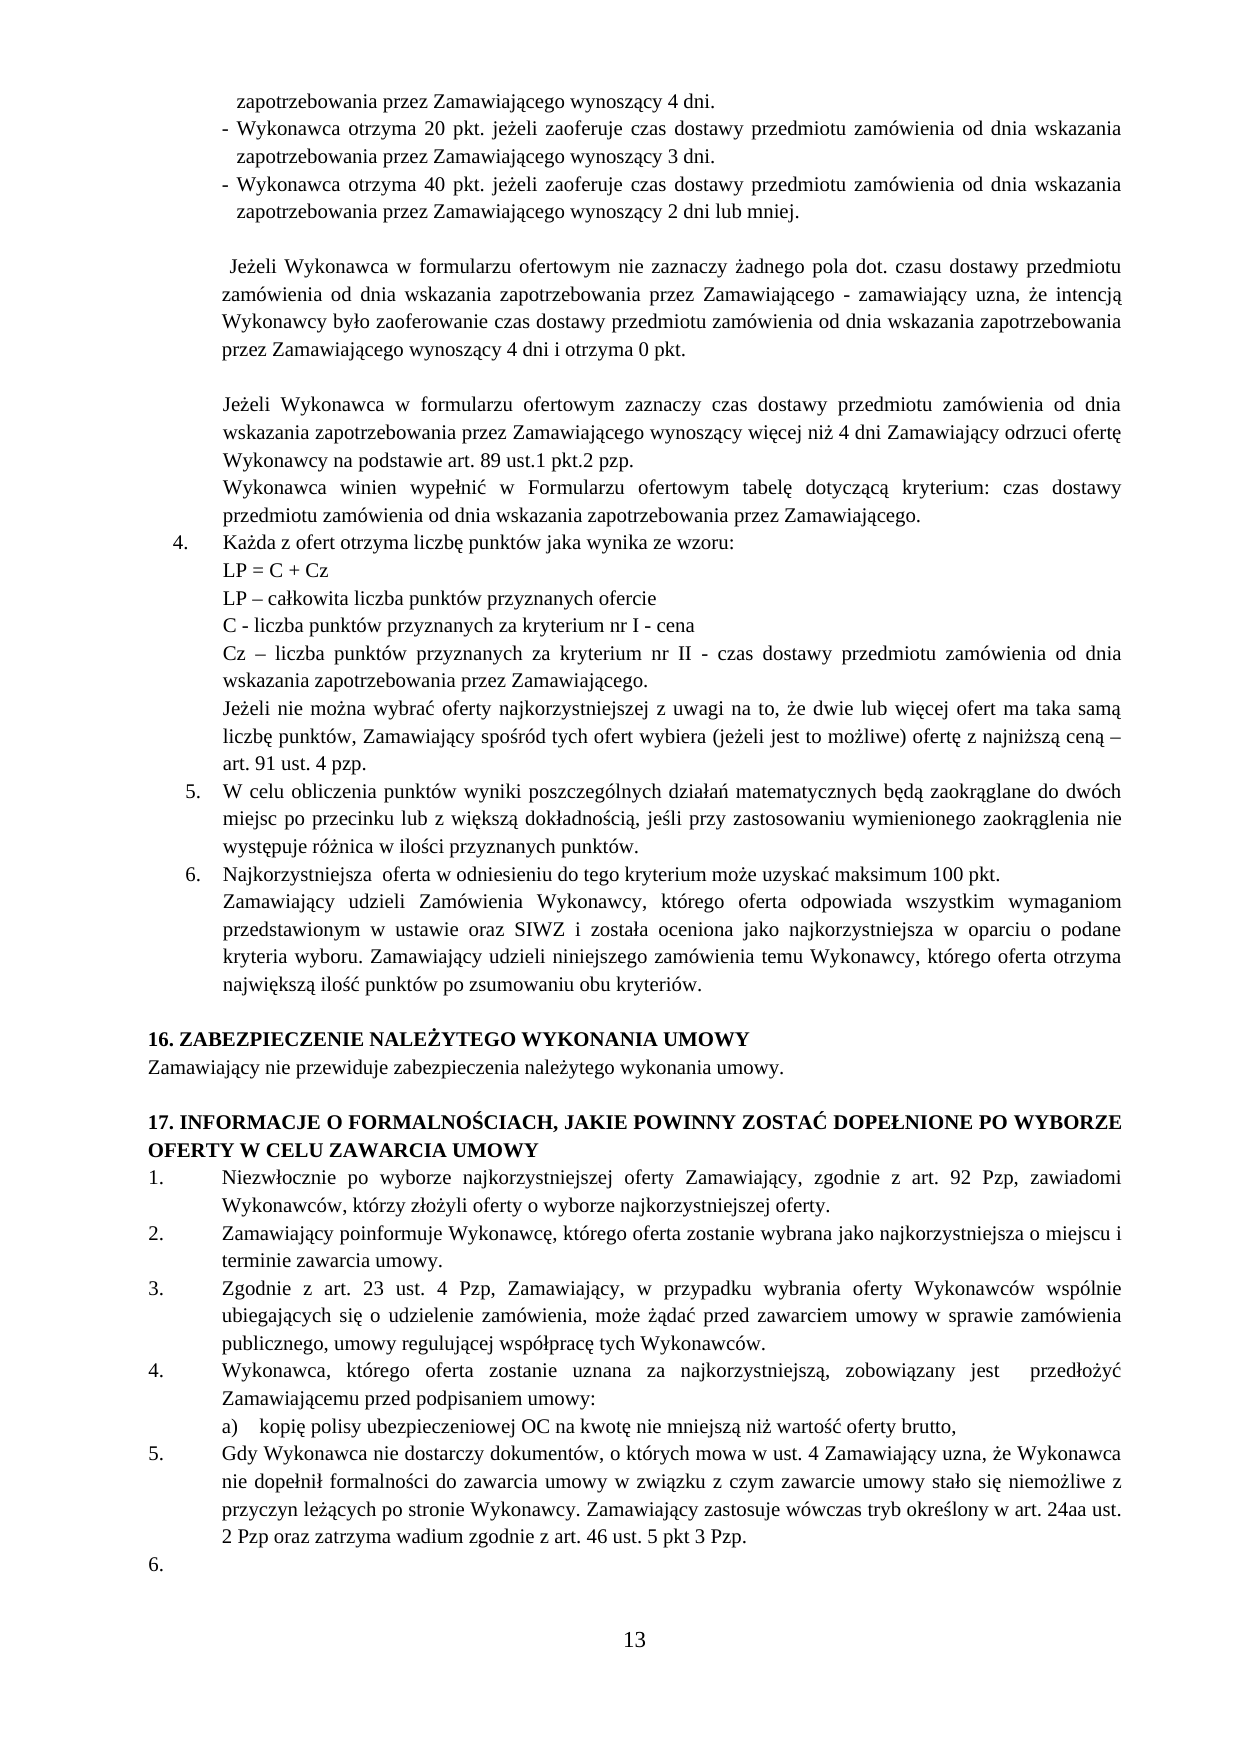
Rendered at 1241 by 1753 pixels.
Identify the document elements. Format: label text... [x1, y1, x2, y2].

text Jeżeli Wykonawca w formularzu ofertowym zaznaczy czas dostawy przedmiotu zamówienia od dnia wskazania zapotrzebowania przez Zamawiającego wynoszący więcej niż 4 dni Zamawiający odrzuci ofertę Wykonawcy na podstawie art. 89 ust.1 pkt.2 pzp. [223, 392, 1123, 472]
list Zamawiający udzieli Zamówienia Wykonawcy, którego oferta odpowiada wszystkim wymaganiom przedstawionym w ustawie oraz SIWZ i została oceniona jako najkorzystniejsza w oparciu o podane kryteria wyboru. Zamawiający udzieli niniejszego zamówienia temu Wykonawcy, którego oferta otrzyma największą ilość punktów po zsumowaniu obu kryteriów. [223, 889, 1123, 996]
text Zamawiający nie przewiduje zabezpieczenia należytego wykonania umowy. [148, 1055, 1123, 1079]
list Jeżeli nie można wybrać oferty najkorzystniejszej z uwagi na to, że dwie lub więcej ofert ma taka samą liczbę punktów, Zamawiający spośród tych ofert wybiera (jeżeli jest to możliwe) ofertę z najniższą ceną – art. 91 ust. 4 pzp. [223, 696, 1123, 775]
text 16. ZABEZPIECZENIE NALEŻYTEGO WYKONANIA UMOWY [148, 1027, 1123, 1051]
text - Wykonawca otrzyma 40 pkt. jeżeli zaoferuje czas dostawy przedmiotu zamówienia od dnia wskazania zapotrzebowania przez Zamawiającego wynoszący 2 dni lub mniej. [222, 171, 1123, 223]
list Gdy Wykonawca nie dostarczy dokumentów, o których mowa w ust. 4 Zamawiający uzna, że Wykonawca nie dopełnił formalności do zawarcia umowy w związku z czym zawarcie umowy stało się niemożliwe z przyczyn leżących po stronie Wykonawcy. Zamawiający zastosuje wówczas tryb określony w art. 24aa ust. 2 Pzp oraz zatrzyma wadium zgodnie z art. 46 ust. 5 pkt 3 Pzp. [148, 1441, 1123, 1548]
text Cz – liczba punktów przyznanych za kryterium nr II - czas dostawy przedmiotu zamówienia od dnia wskazania zapotrzebowania przez Zamawiającego. [223, 641, 1123, 692]
list Najkorzystniejsza oferta w odniesieniu do tego kryterium może uzyskać maksimum 100 pkt. [185, 862, 1123, 886]
text C - liczba punktów przyznanych za kryterium nr I - cena [223, 613, 1123, 637]
list Każda z ofert otrzyma liczbę punktów jaka wynika ze wzoru: [173, 530, 1123, 554]
text 17. INFORMACJE O FORMALNOŚCIACH, JAKIE POWINNY ZOSTAĆ DOPEŁNIONE PO WYBORZE OFERTY W CELU ZAWARCIA UMOWY [148, 1110, 1123, 1162]
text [222, 89, 1123, 113]
text LP – całkowita liczba punktów przyznanych ofercie [223, 586, 1123, 609]
list kopię polisy ubezpieczeniowej OC na kwotę nie mniejszą niż wartość oferty brutto, [222, 1414, 1123, 1438]
list Zamawiający poinformuje Wykonawcę, którego oferta zostanie wybrana jako najkorzystniejsza o miejscu i terminie zawarcia umowy. [148, 1220, 1123, 1272]
text Jeżeli Wykonawca w formularzu ofertowym nie zaznaczy żadnego pola dot. czasu dostawy przedmiotu zamówienia od dnia wskazania zapotrzebowania przez Zamawiającego - zamawiający uzna, że intencją Wykonawcy było zaoferowanie czas dostawy przedmiotu zamówienia od dnia wskazania zapotrzebowania przez Zamawiającego wynoszący 4 dni i otrzyma 0 pkt. [222, 254, 1123, 361]
list Wykonawca, którego oferta zostanie uznana za najkorzystniejszą, zobowiązany jest przedłożyć Zamawiającemu przed podpisaniem umowy: [148, 1358, 1123, 1410]
text LP = C + Cz [223, 558, 1123, 582]
text - Wykonawca otrzyma 20 pkt. jeżeli zaoferuje czas dostawy przedmiotu zamówienia od dnia wskazania zapotrzebowania przez Zamawiającego wynoszący 3 dni. [222, 116, 1123, 168]
list Zgodnie z art. 23 ust. 4 Pzp, Zamawiający, w przypadku wybrania oferty Wykonawców wspólnie ubiegających się o udzielenie zamówienia, może żądać przed zawarciem umowy w sprawie zamówienia publicznego, umowy regulującej współpracę tych Wykonawców. [148, 1276, 1123, 1355]
list Niezwłocznie po wyborze najkorzystniejszej oferty Zamawiający, zgodnie z art. 92 Pzp, zawiadomi Wykonawców, którzy złożyli oferty o wyborze najkorzystniejszej oferty. [148, 1165, 1123, 1217]
list W celu obliczenia punktów wyniki poszczególnych działań matematycznych będą zaokrąglane do dwóch miejsc po przecinku lub z większą dokładnością, jeśli przy zastosowaniu wymienionego zaokrąglenia nie występuje różnica w ilości przyznanych punktów. [185, 779, 1123, 858]
text Wykonawca winien wypełnić w Formularzu ofertowym tabelę dotyczącą kryterium: czas dostawy przedmiotu zamówienia od dnia wskazania zapotrzebowania przez Zamawiającego. [223, 475, 1123, 527]
